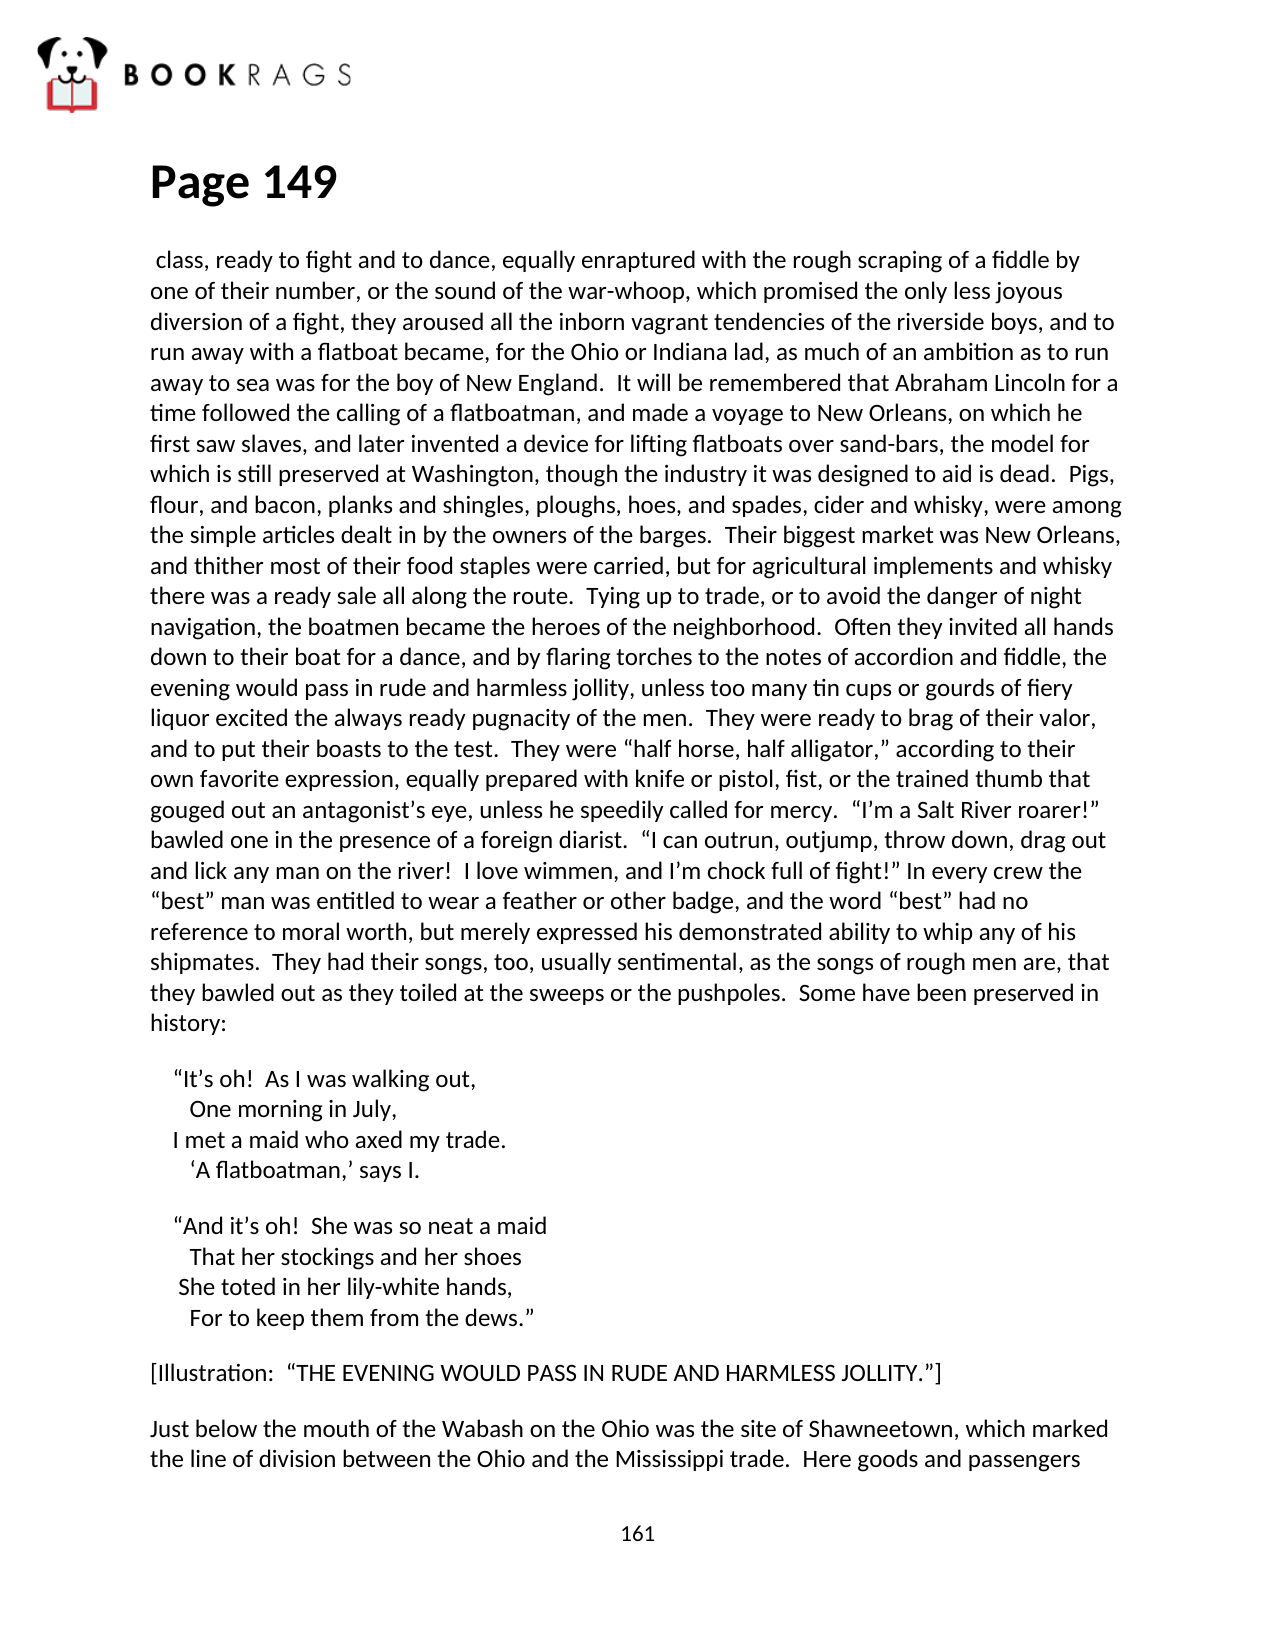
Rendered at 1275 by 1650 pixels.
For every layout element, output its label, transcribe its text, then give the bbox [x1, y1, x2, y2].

text class, ready to fight and to dance, equally enraptured with the rough scraping of a fiddle by one of their number, or the sound of the war-whoop, which promised the only less joyous diversion of a fight, they aroused all the inborn vagrant tendencies of the riverside boys, and to run away with a flatboat became, for the Ohio or Indiana lad, as much of an ambition as to run away to sea was for the boy of New England. It will be remembered that Abraham Lincoln for a time followed the calling of a flatboatman, and made a voyage to New Orleans, on which he first saw slaves, and later invented a device for lifting flatboats over sand-bars, the model for which is still preserved at Washington, though the industry it was designed to aid is dead. Pigs, flour, and bacon, planks and shingles, ploughs, hoes, and spades, cider and whisky, were among the simple articles dealt in by the owners of the barges. Their biggest market was New Orleans, and thither most of their food staples were carried, but for agricultural implements and whisky there was a ready sale all along the route. Tying up to trade, or to avoid the danger of night navigation, the boatmen became the heroes of the neighborhood. Often they invited all hands down to their boat for a dance, and by flaring torches to the notes of accordion and fiddle, the evening would pass in rude and harmless jollity, unless too many tin cups or gourds of fiery liquor excited the always ready pugnacity of the men. They were ready to brag of their valor, and to put their boasts to the test. They were “half horse, half alligator,” according to their own favorite expression, equally prepared with knife or pistol, fist, or the trained thumb that gouged out an antagonist’s eye, unless he speedily called for mercy. “I’m a Salt River roarer!” bawled one in the presence of a foreign diarist. “I can outrun, outjump, throw down, drag out and lick any man on the river! I love wimmen, and I’m chock full of fight!” In every crew the “best” man was entitled to wear a feather or other badge, and the word “best” had no reference to moral worth, but merely expressed his demonstrated ability to whip any of his shipmates. They had their songs, too, usually sentimental, as the songs of rough men are, that they bawled out as they toiled at the sweeps or the pushpoles. Some have been preserved in history: [150, 244, 1125, 1038]
text Page 149 [150, 150, 1125, 211]
text [Illustration: “THE EVENING WOULD PASS IN RUDE AND HARMLESS JOLLITY.”] [150, 1357, 1125, 1388]
picture [37, 37, 351, 113]
text “And it’s oh! She was so neat a maid That her stockings and her shoes She toted in her lily-white hands, For to keep them from the dews.” [150, 1210, 1125, 1332]
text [150, 1413, 1125, 1474]
text “It’s oh! As I was walking out, One morning in July, I met a maid who axed my trade. ‘A flatboatman,’ says I. [150, 1063, 1125, 1185]
